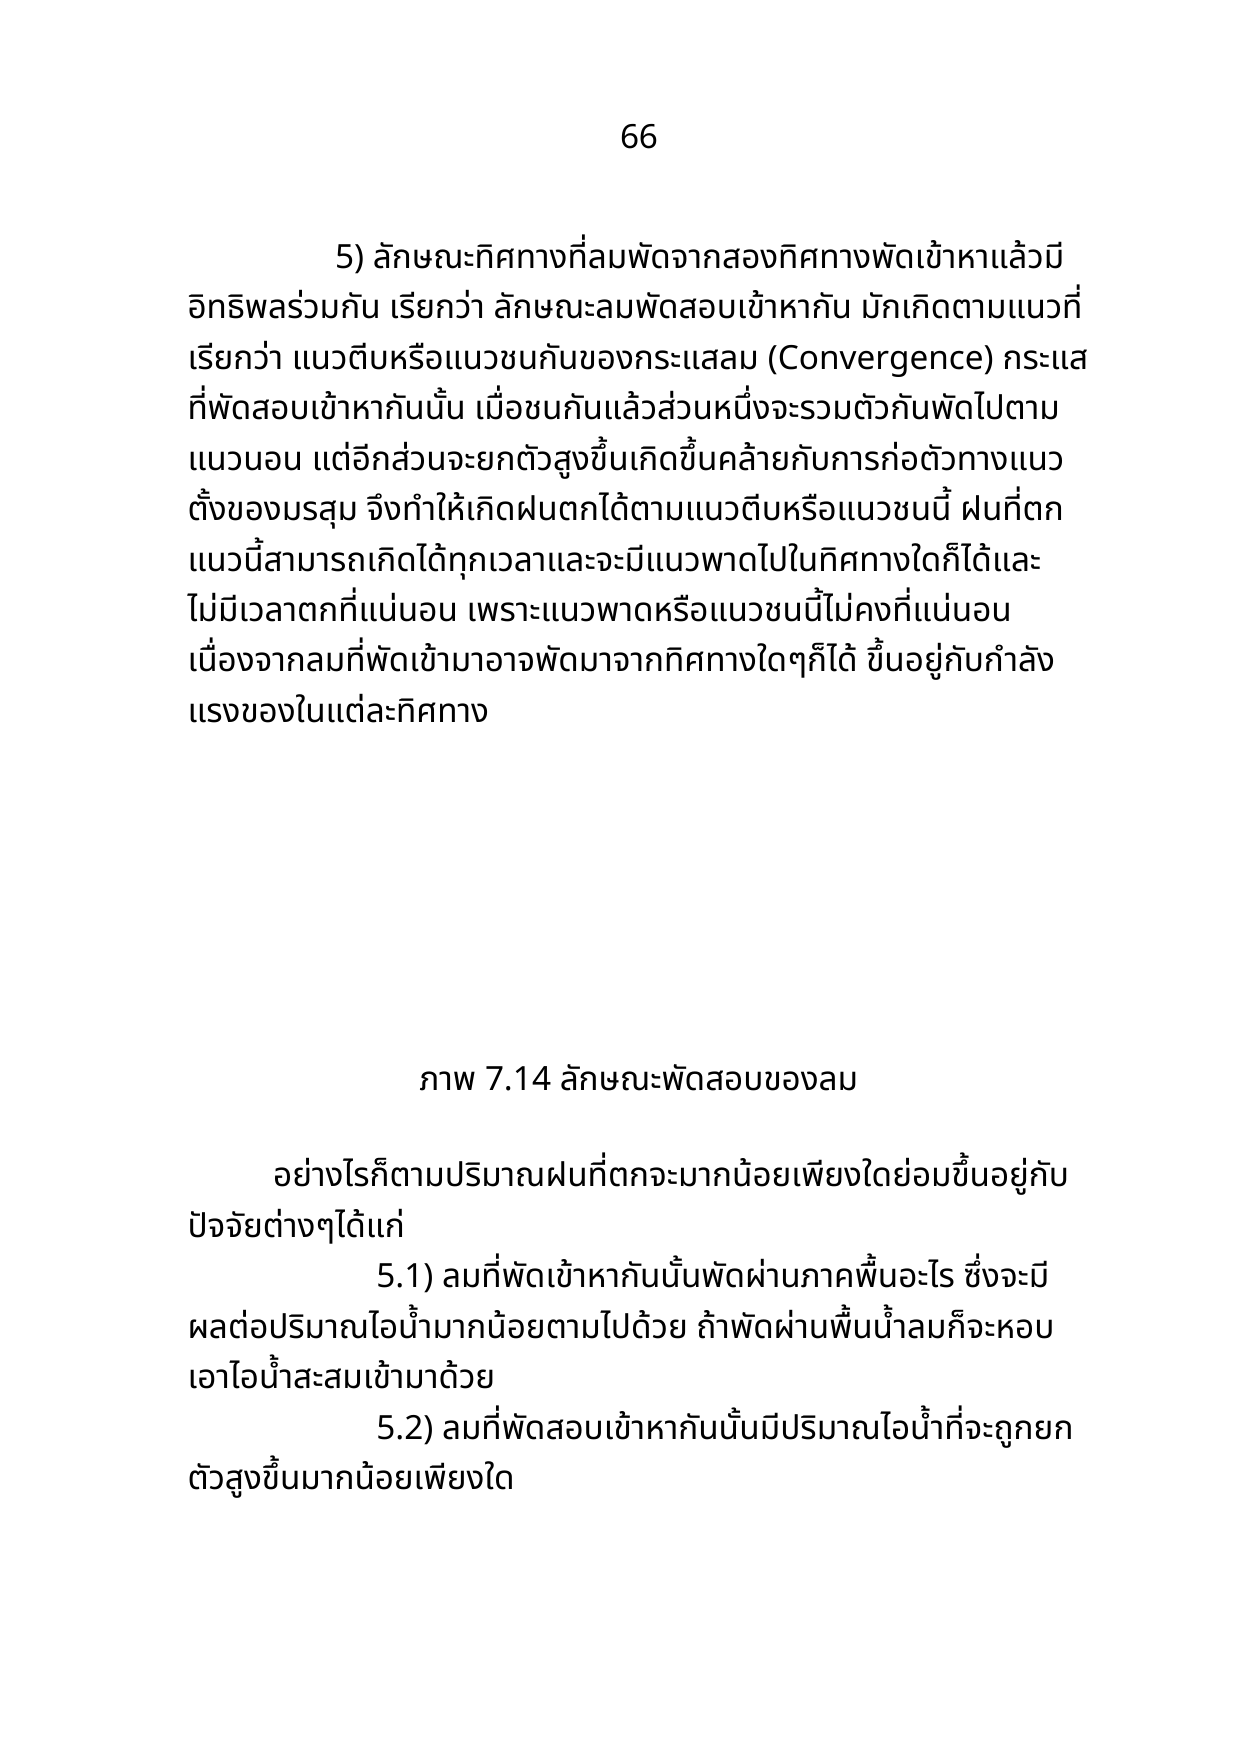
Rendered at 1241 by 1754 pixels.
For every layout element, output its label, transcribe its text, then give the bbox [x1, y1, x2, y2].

text 5.2) ลมที่พัดสอบเข้าหากันนั้นมีปริมาณไอน้ำที่จะถูกยกตัวสูงขึ้นมากน้อยเพียงใด [187, 1403, 1090, 1504]
text อย่างไรก็ตามปริมาณฝนที่ตกจะมากน้อยเพียงใดย่อมขึ้นอยู่กับปัจจัยต่างๆได้แก่ [187, 1151, 1090, 1252]
text ภาพ 7.14 ลักษณะพัดสอบของลม [187, 1055, 1090, 1106]
text 5.1) ลมที่พัดเข้าหากันนั้นพัดผ่านภาคพื้นอะไร ซึ่งจะมีผลต่อปริมาณไอน้ำมากน้อยตามไปด้วย ถ้าพัดผ่านพื้นน้ำลมก็จะหอบเอาไอน้ำสะสมเข้ามาด้วย [187, 1252, 1090, 1403]
text 5) ลักษณะทิศทางที่ลมพัดจากสองทิศทางพัดเข้าหาแล้วมีอิทธิพลร่วมกัน เรียกว่า ลักษณะลมพัดสอบเข้าหากัน มักเกิดตามแนวที่เรียกว่า แนวตีบหรือแนวชนกันของกระแสลม (Convergence) กระแสที่พัดสอบเข้าหากันนั้น เมื่อชนกันแล้วส่วนหนึ่งจะรวมตัวกันพัดไปตามแนวนอน แต่อีกส่วนจะยกตัวสูงขึ้นเกิดขึ้นคล้ายกับการก่อตัวทางแนวตั้งของมรสุม จึงทำให้เกิดฝนตกได้ตามแนวตีบหรือแนวชนนี้ ฝนที่ตกแนวนี้สามารถเกิดได้ทุกเวลาและจะมีแนวพาดไปในทิศทางใดก็ได้และไม่มีเวลาตกที่แน่นอน เพราะแนวพาดหรือแนวชนนี้ไม่คงที่แน่นอน เนื่องจากลมที่พัดเข้ามาอาจพัดมาจากทิศทางใดๆก็ได้ ขึ้นอยู่กับกำลังแรงของในแต่ละทิศทาง [187, 233, 1090, 737]
